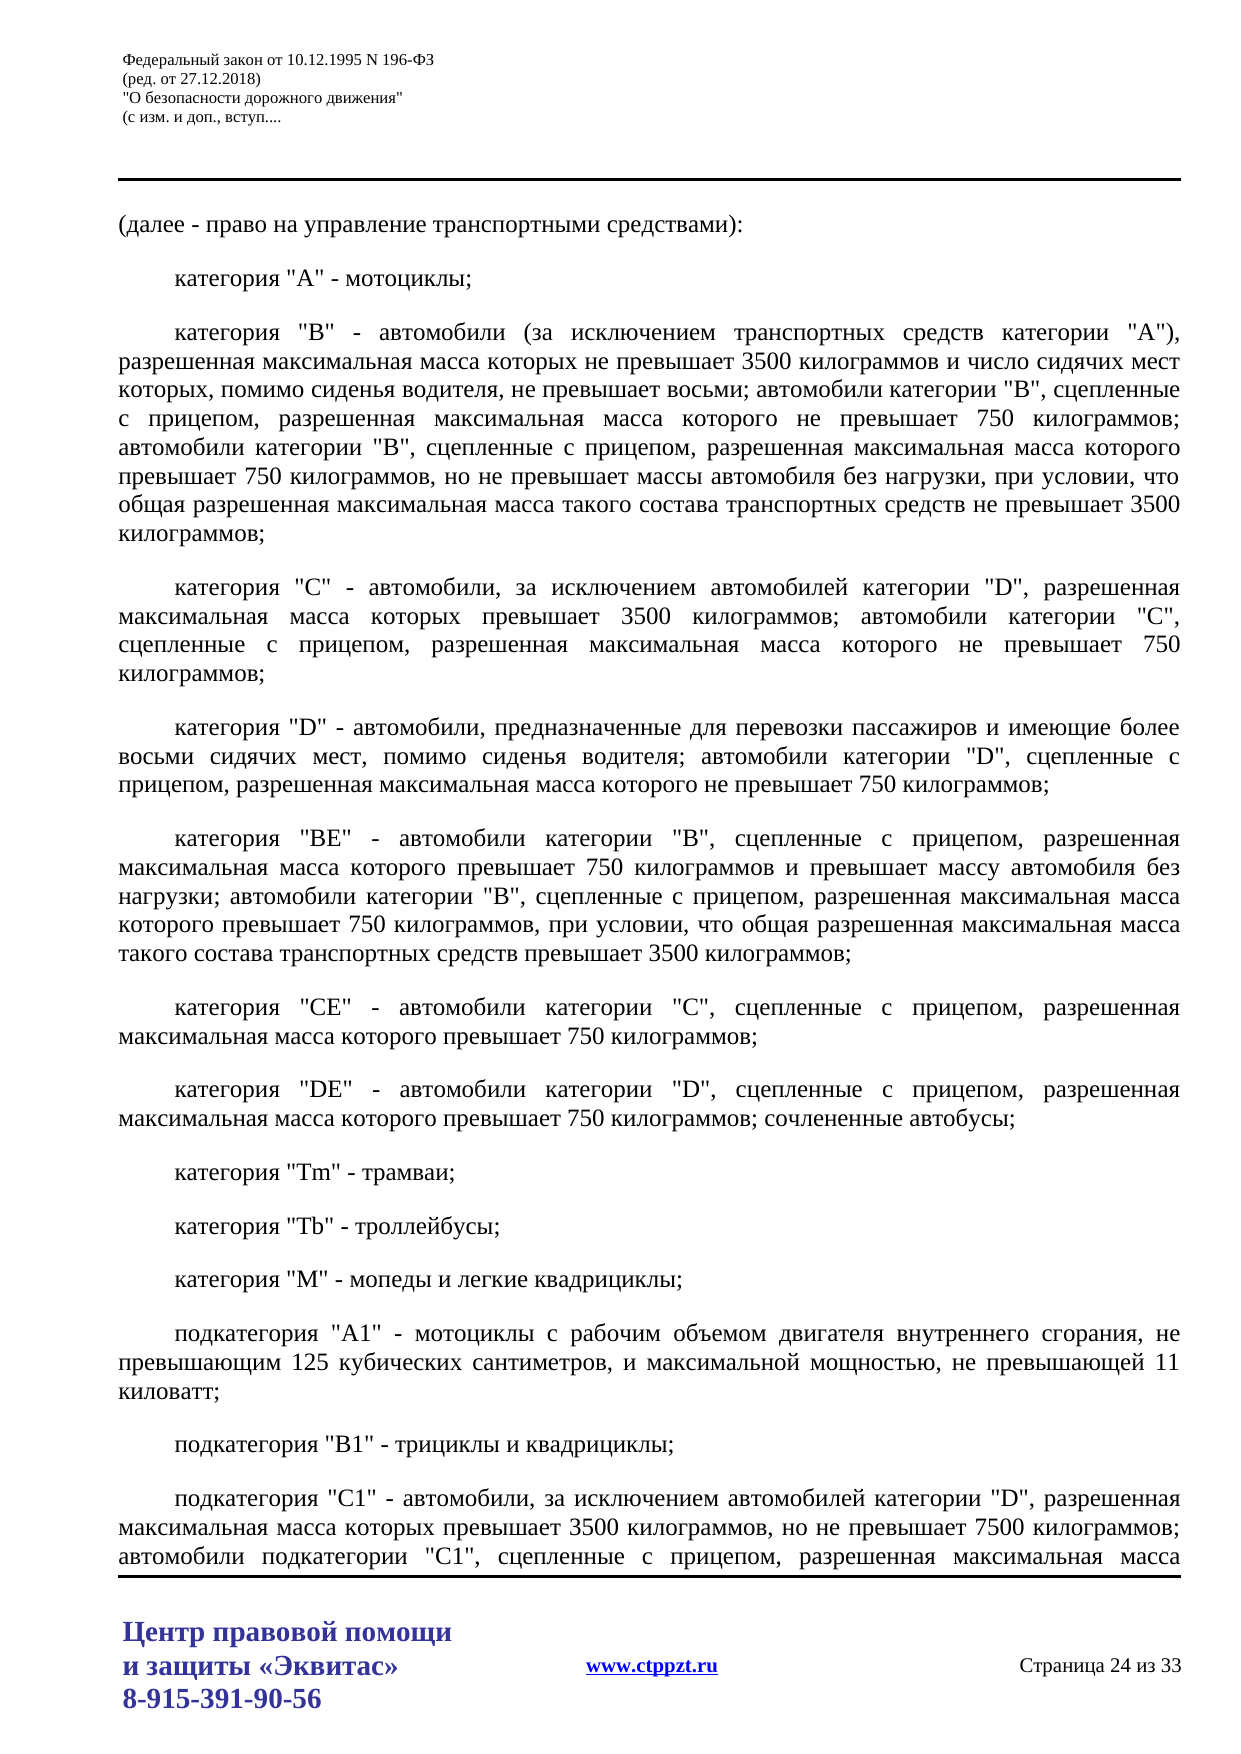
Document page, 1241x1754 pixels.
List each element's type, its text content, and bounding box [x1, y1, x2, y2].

text категория "M" - мопеды и легкие квадрициклы; [118, 1264, 1181, 1293]
text подкатегория "B1" - трициклы и квадрициклы; [118, 1429, 1181, 1458]
text подкатегория "A1" - мотоциклы с рабочим объемом двигателя внутреннего сгорания, не превышающим 125 кубических сантиметров, и максимальной мощностью, не превышающей 11 киловатт; [118, 1318, 1181, 1404]
text категория "C" - автомобили, за исключением автомобилей категории "D", разрешенная максимальная масса которых превышает 3500 килограммов; автомобили категории "C", сцепленные с прицепом, разрешенная максимальная масса которого не превышает 750 килограммов; [118, 572, 1181, 687]
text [118, 1483, 1181, 1569]
text категория "CE" - автомобили категории "C", сцепленные с прицепом, разрешенная максимальная масса которого превышает 750 килограммов; [118, 992, 1181, 1049]
text категория "Tb" - троллейбусы; [118, 1211, 1181, 1239]
text категория "D" - автомобили, предназначенные для перевозки пассажиров и имеющие более восьми сидячих мест, помимо сиденья водителя; автомобили категории "D", сцепленные с прицепом, разрешенная максимальная масса которого не превышает 750 килограммов; [118, 712, 1181, 798]
text категория "Tm" - трамваи; [118, 1157, 1181, 1186]
text категория "DE" - автомобили категории "D", сцепленные с прицепом, разрешенная максимальная масса которого превышает 750 килограммов; сочлененные автобусы; [118, 1074, 1181, 1132]
text категория "B" - автомобили (за исключением транспортных средств категории "A"), разрешенная максимальная масса которых не превышает 3500 килограммов и число сидячих мест которых, помимо сиденья водителя, не превышает восьми; автомобили категории "B", сцепленные с прицепом, разрешенная максимальная масса которого не превышает 750 килограммов; автомобили категории "B", сцепленные с прицепом, разрешенная максимальная масса которого превышает 750 килограммов, но не превышает массы автомобиля без нагрузки, при условии, что общая разрешенная максимальная масса такого состава транспортных средств не превышает 3500 килограммов; [118, 317, 1181, 547]
text категория "BE" - автомобили категории "B", сцепленные с прицепом, разрешенная максимальная масса которого превышает 750 килограммов и превышает массу автомобиля без нагрузки; автомобили категории "B", сцепленные с прицепом, разрешенная максимальная масса которого превышает 750 килограммов, при условии, что общая разрешенная максимальная масса такого состава транспортных средств превышает 3500 килограммов; [118, 823, 1181, 967]
text категория "A" - мотоциклы; [118, 263, 1181, 292]
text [118, 209, 1181, 238]
